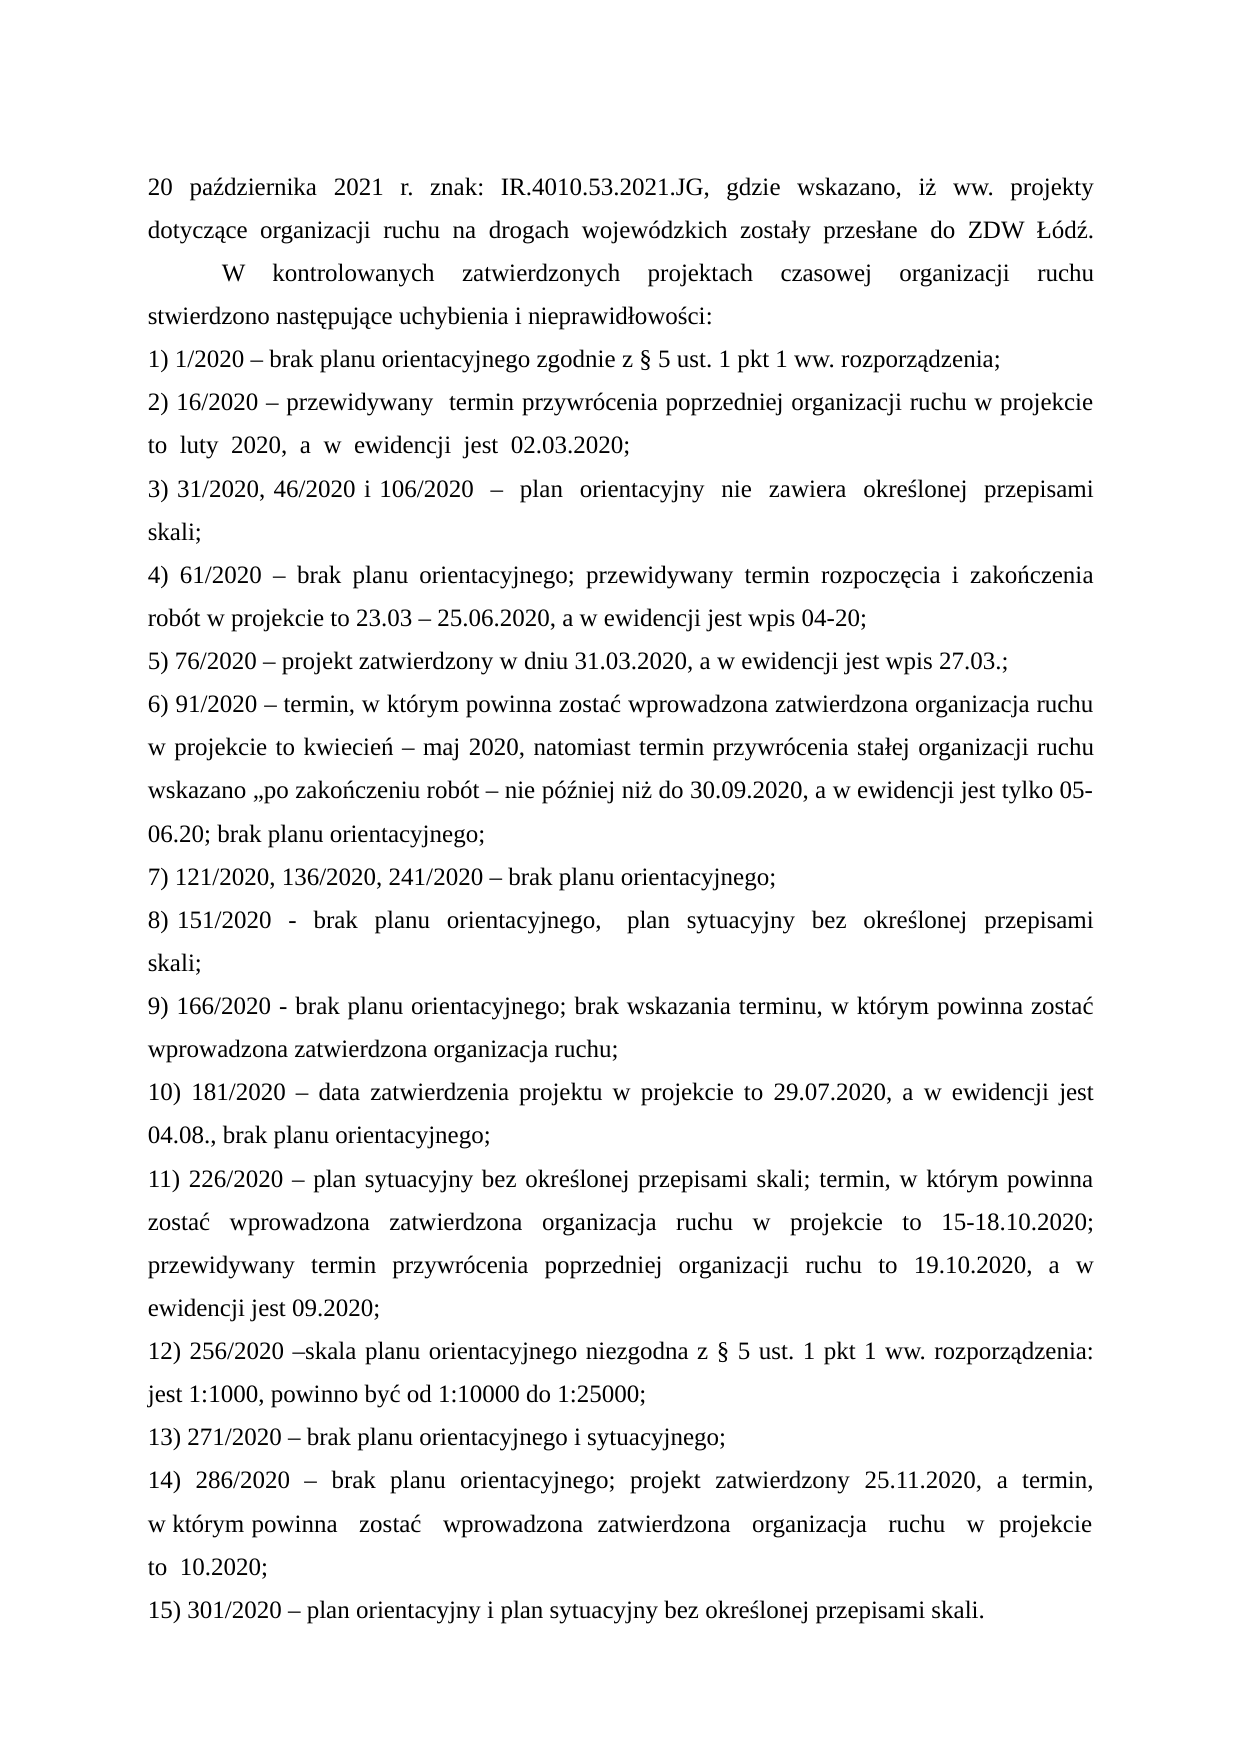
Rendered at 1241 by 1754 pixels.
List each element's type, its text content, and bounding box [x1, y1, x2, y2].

text 7) 121/2020, 136/2020, 241/2020 – brak planu orientacyjnego; [148, 862, 1094, 891]
text 6) 91/2020 – termin, w którym powinna zostać wprowadzona zatwierdzona organizacja ruchu w projekcie to kwiecień – maj 2020, natomiast termin przywrócenia stałej organizacji ruchu wskazano „po zakończeniu robót – nie później niż do 30.09.2020, a w ewidencji jest tylko 05-06.20; brak planu orientacyjnego; [148, 689, 1094, 847]
text 1) 1/2020 – brak planu orientacyjnego zgodnie z § 5 ust. 1 pkt 1 ww. rozporządzenia; [148, 344, 1094, 373]
text 15) 301/2020 – plan orientacyjny i plan sytuacyjny bez określonej przepisami skali. [148, 1595, 1094, 1624]
text 2) 16/2020 – przewidywany termin przywrócenia poprzedniej organizacji ruchu w projekcie to luty 2020, a w ewidencji jest 02.03.2020; [148, 387, 1094, 459]
text 11) 226/2020 – plan sytuacyjny bez określonej przepisami skali; termin, w którym powinna zostać wprowadzona zatwierdzona organizacja ruchu w projekcie to 15-18.10.2020; przewidywany termin przywrócenia poprzedniej organizacji ruchu to 19.10.2020, a w ewidencji jest 09.2020; [148, 1164, 1094, 1322]
text 5) 76/2020 – projekt zatwierdzony w dniu 31.03.2020, a w ewidencji jest wpis 27.03.; [148, 646, 1094, 675]
text W kontrolowanych zatwierdzonych projektach czasowej organizacji ruchu stwierdzono następujące uchybienia i nieprawidłowości: [148, 258, 1094, 330]
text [148, 172, 1094, 244]
text 3) 31/2020, 46/2020 i 106/2020 – plan orientacyjny nie zawiera określonej przepisami skali; [148, 474, 1094, 546]
text 13) 271/2020 – brak planu orientacyjnego i sytuacyjnego; [148, 1422, 1094, 1451]
text 10) 181/2020 – data zatwierdzenia projektu w projekcie to 29.07.2020, a w ewidencji jest 04.08., brak planu orientacyjnego; [148, 1077, 1094, 1149]
text 9) 166/2020 - brak planu orientacyjnego; brak wskazania terminu, w którym powinna zostać wprowadzona zatwierdzona organizacja ruchu; [148, 991, 1094, 1063]
text 4) 61/2020 – brak planu orientacyjnego; przewidywany termin rozpoczęcia i zakończenia robót w projekcie to 23.03 – 25.06.2020, a w ewidencji jest wpis 04-20; [148, 560, 1094, 632]
text 12) 256/2020 –skala planu orientacyjnego niezgodna z § 5 ust. 1 pkt 1 ww. rozporządzenia: jest 1:1000, powinno być od 1:10000 do 1:25000; [148, 1336, 1094, 1408]
text 14) 286/2020 – brak planu orientacyjnego; projekt zatwierdzony 25.11.2020, a termin, w którym powinna zostać wprowadzona zatwierdzona organizacja ruchu w projekcie to 10.2020; [148, 1466, 1094, 1581]
text 8) 151/2020 - brak planu orientacyjnego, plan sytuacyjny bez określonej przepisami skali; [148, 905, 1094, 977]
